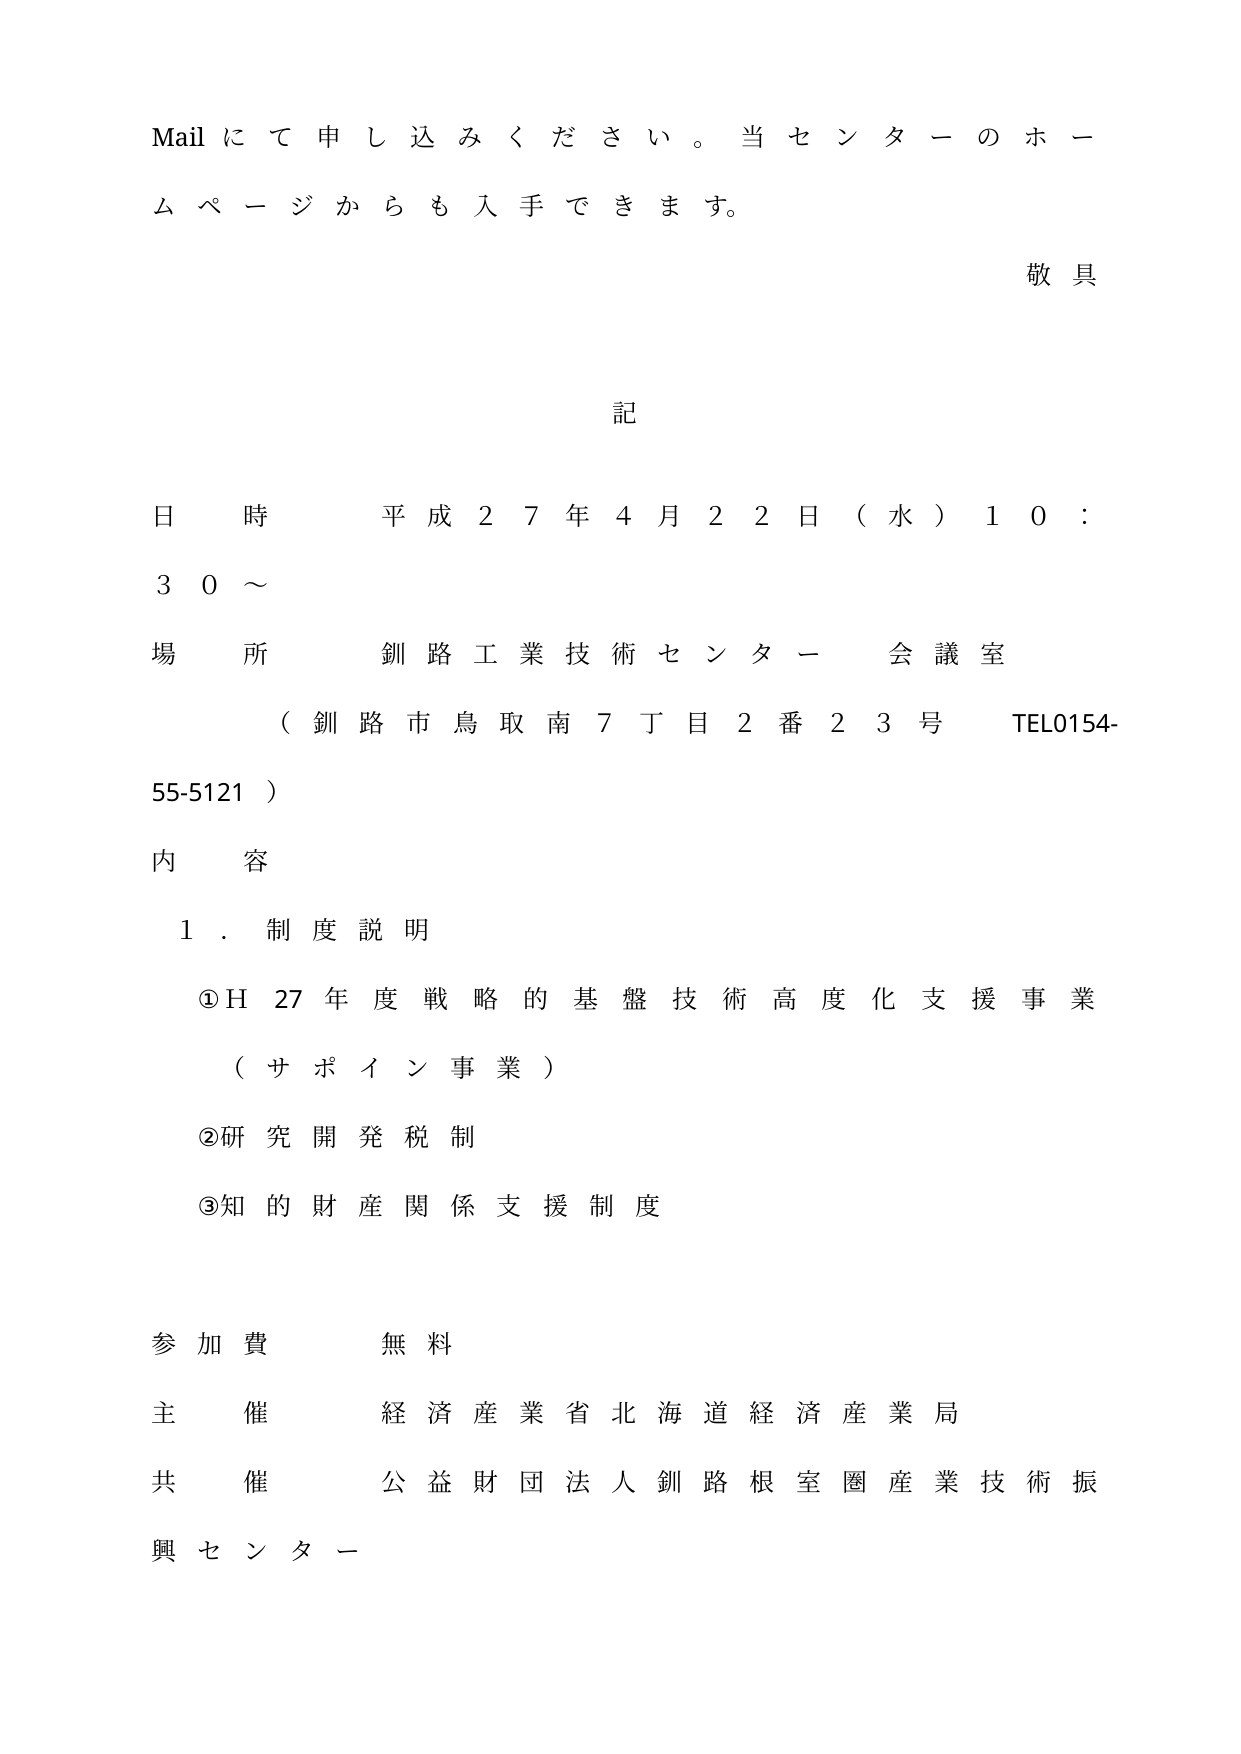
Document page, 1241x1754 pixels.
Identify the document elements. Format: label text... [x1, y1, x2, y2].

text ②研究開発税制 [151, 1101, 1118, 1170]
text 参加費 無料 [151, 1308, 1118, 1377]
text 日 時 平成２７年４月２２日（水）１０：３０～ [151, 480, 1118, 618]
text 記 [151, 377, 1118, 446]
text 共 催 公益財団法人釧路根室圏産業技術振興センター [151, 1446, 1118, 1584]
text 敬具 [151, 239, 1118, 308]
text 内 容 [151, 825, 1118, 894]
text ①Ｈ27年度戦略的基盤技術高度化支援事業（サポイン事業） [197, 963, 1118, 1101]
text ③知的財産関係支援制度 [151, 1170, 1118, 1239]
text （釧路市鳥取南７丁目２番２３号 TEL0154-55-5121） [151, 687, 1118, 825]
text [151, 101, 1118, 239]
text 場 所 釧路工業技術センター 会議室 [151, 618, 1118, 687]
text 主 催 経済産業省北海道経済産業局 [151, 1377, 1118, 1446]
text １．制度説明 [151, 894, 1118, 963]
